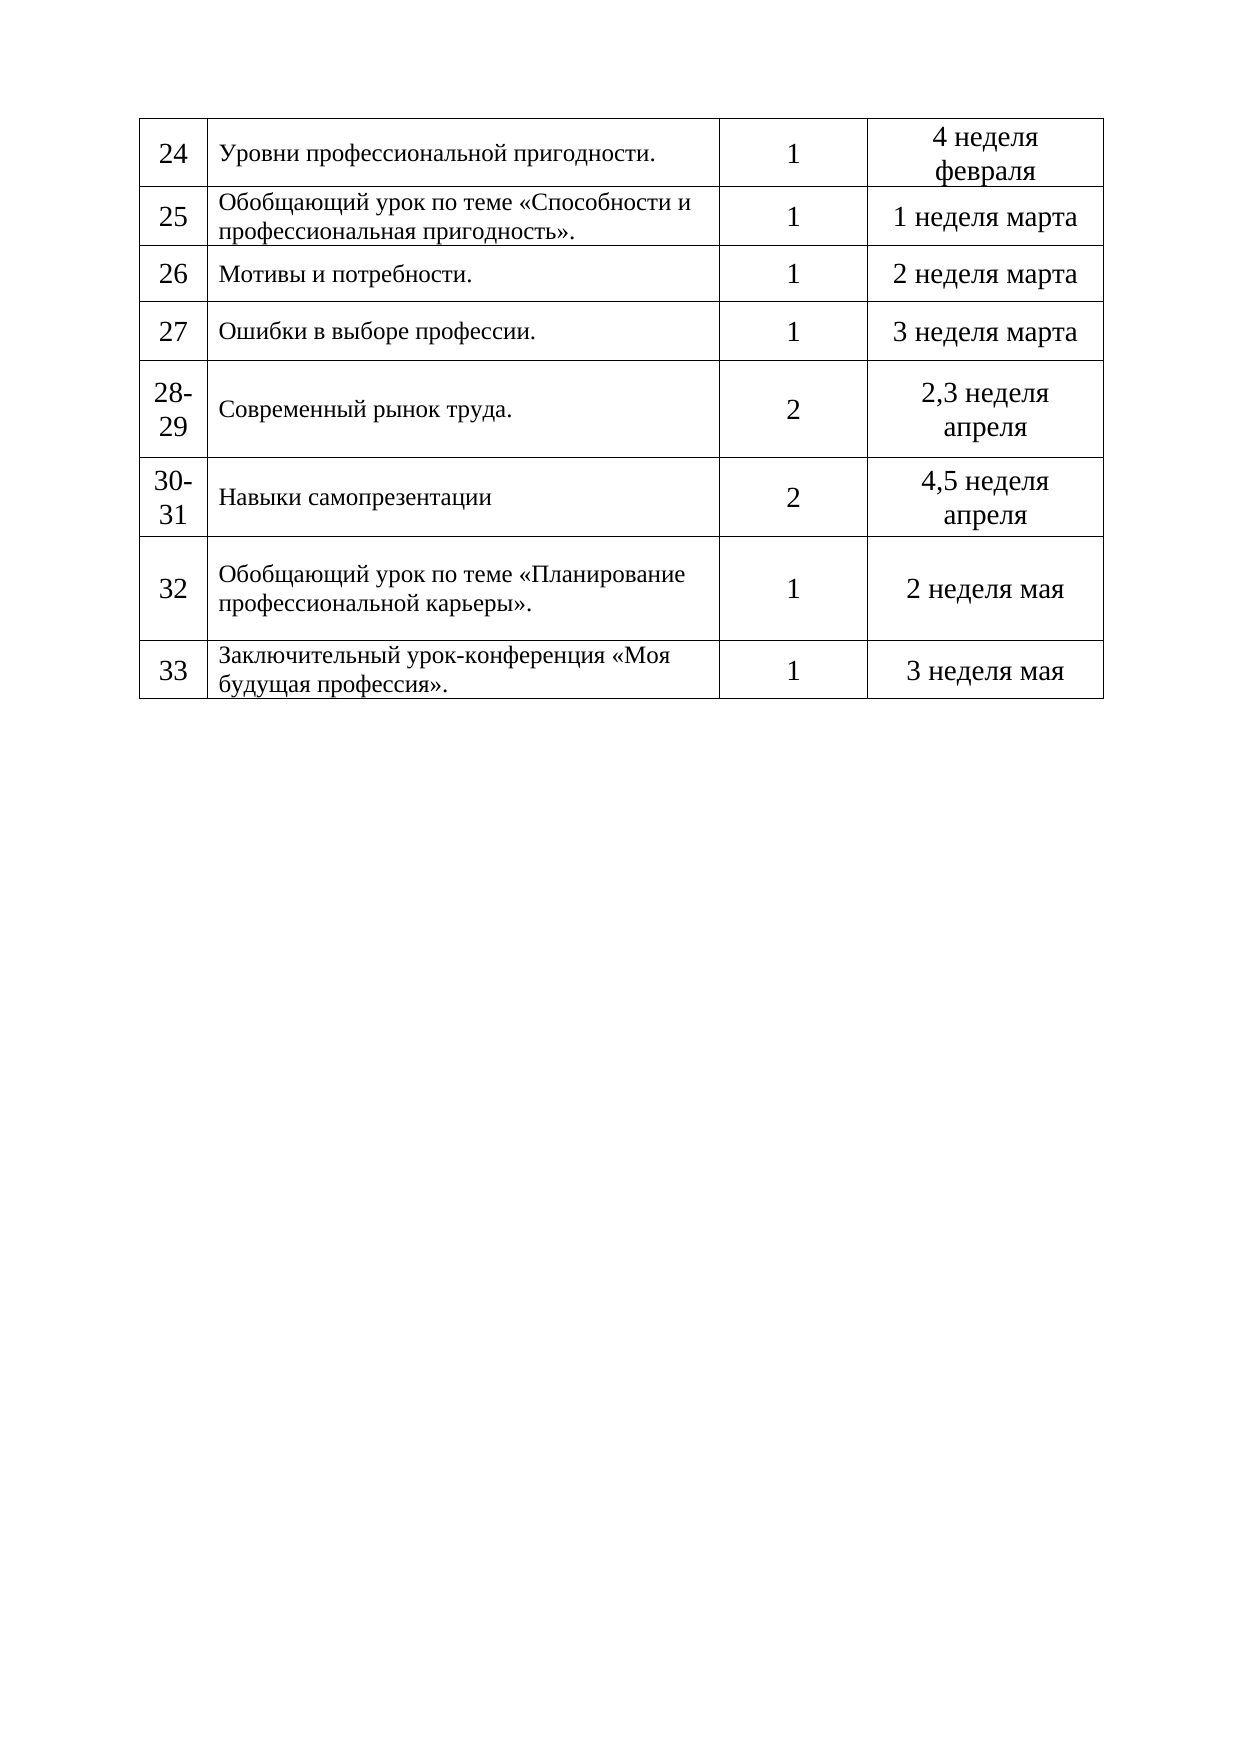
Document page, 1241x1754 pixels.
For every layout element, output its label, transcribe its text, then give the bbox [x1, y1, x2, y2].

table_cell 33 [140, 641, 207, 698]
table_cell 3 неделя мая [868, 641, 1103, 698]
table_cell 4 неделя февраля [868, 119, 1103, 186]
table_cell 1 [720, 302, 867, 360]
table_cell 2 [720, 361, 867, 457]
table_cell 27 [140, 302, 207, 360]
table_cell 2 неделя марта [868, 246, 1103, 301]
table_cell 1 [720, 119, 867, 186]
table_cell Обобщающий урок по теме «Способности и профессиональная пригодность». [208, 187, 719, 245]
table_cell 2 неделя мая [868, 537, 1103, 639]
table_cell 25 [140, 187, 207, 245]
table_cell 2,3 неделя апреля [868, 361, 1103, 457]
table_cell 28-29 [140, 361, 207, 457]
table_cell Заключительный урок-конференция «Моя будущая профессия». [208, 641, 719, 698]
table_cell Ошибки в выборе профессии. [208, 302, 719, 360]
table_cell 3 неделя марта [868, 302, 1103, 360]
table_cell 1 [720, 246, 867, 301]
table_cell 1 [720, 187, 867, 245]
table_cell 2 [720, 458, 867, 536]
table_cell 1 [720, 641, 867, 698]
table_cell 4,5 неделя апреля [868, 458, 1103, 536]
table_cell 1 неделя марта [868, 187, 1103, 245]
table_cell 1 [720, 537, 867, 639]
table_cell 26 [140, 246, 207, 301]
table_cell Обобщающий урок по теме «Планирование профессиональной карьеры». [208, 537, 719, 639]
table_cell Уровни профессиональной пригодности. [208, 119, 719, 186]
table_cell Мотивы и потребности. [208, 246, 719, 301]
table_cell 24 [140, 119, 207, 186]
table_cell 30- 31 [140, 458, 207, 536]
table_cell Современный рынок труда. [208, 361, 719, 457]
table_cell Навыки самопрезентации [208, 458, 719, 536]
table_cell 32 [140, 537, 207, 639]
